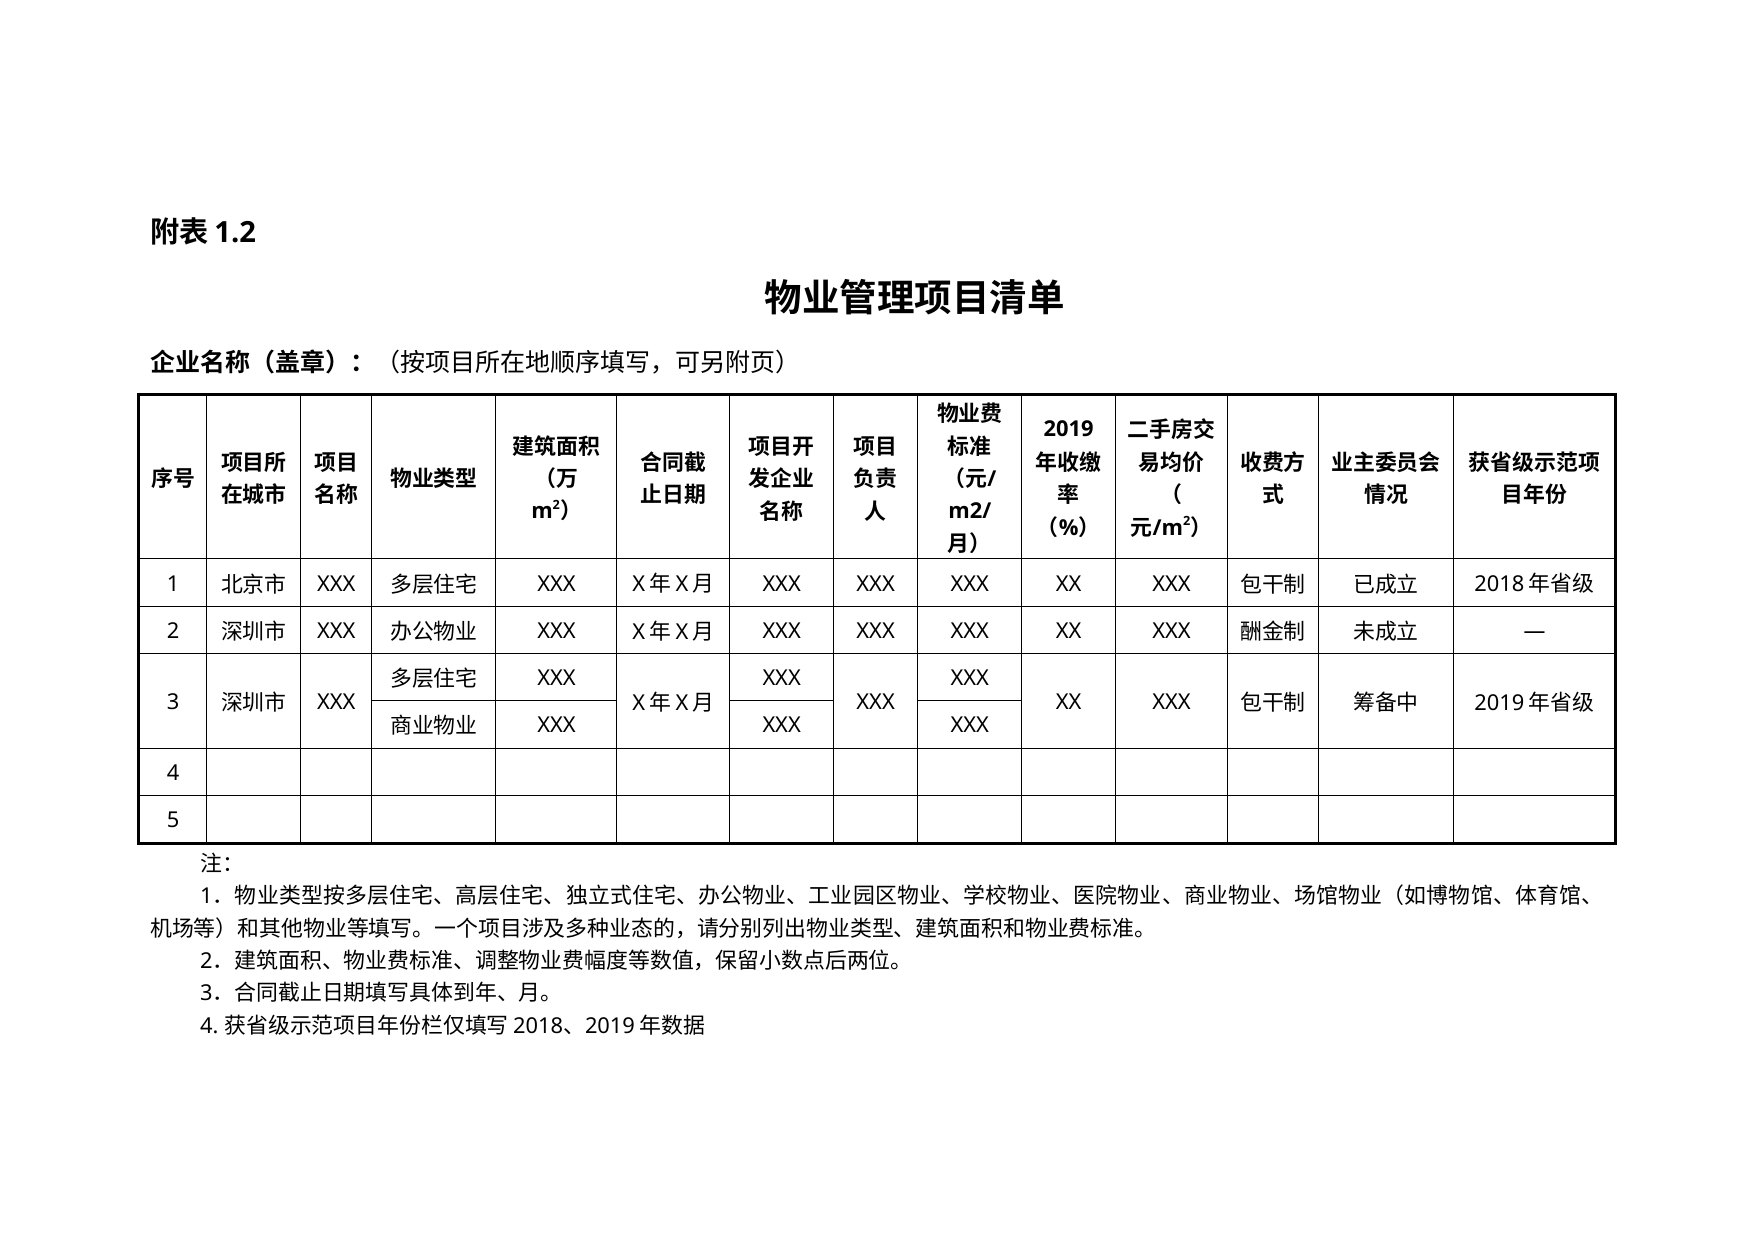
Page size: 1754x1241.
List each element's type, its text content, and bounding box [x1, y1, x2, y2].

table_cell XXX [918, 701, 1021, 747]
table_header 二手房交易均价 （元/m2） [1116, 396, 1227, 558]
text 4. 获省级示范项目年份栏仅填写2018、2019年数据 [150, 1008, 1604, 1040]
table_header 物业费标准 （元/m2/月） [918, 396, 1021, 558]
table_cell 多层住宅 [372, 654, 495, 700]
table_cell XXX [834, 607, 917, 653]
table_cell XXX [834, 559, 917, 606]
table_cell [1454, 749, 1614, 795]
table_header 项目 名称 [301, 396, 371, 558]
table_header 项目所在城市 [207, 396, 300, 558]
table_cell 包干制 [1228, 654, 1318, 747]
table_header 序号 [140, 396, 206, 558]
table_cell XXX [301, 559, 371, 606]
table_cell X年X月 [617, 559, 729, 606]
text 附表1.2 [150, 198, 1604, 263]
table_header 业主委员会情况 [1319, 396, 1453, 558]
table_header 获省级示范项目年份 [1454, 396, 1614, 558]
table_cell XXX [1116, 559, 1227, 606]
text 物业管理项目清单 [150, 263, 1604, 328]
text 企业名称（盖章）：（按项目所在地顺序填写，可另附页） [150, 328, 1604, 393]
table_header 建筑面积 （万m2） [496, 396, 616, 558]
table_cell XXX [496, 654, 616, 700]
table_cell XXX [1116, 607, 1227, 653]
table_cell [1319, 749, 1453, 795]
table_cell [730, 749, 833, 795]
table_cell [496, 749, 616, 795]
table_cell 深圳市 [207, 607, 300, 653]
table_cell XXX [301, 607, 371, 653]
table_cell 北京市 [207, 559, 300, 606]
table_cell [496, 796, 616, 842]
table_cell XXX [918, 559, 1021, 606]
table_cell XX [1022, 559, 1115, 606]
table_cell 包干制 [1228, 559, 1318, 606]
table_cell X年X月 [617, 654, 729, 747]
table_cell [207, 796, 300, 842]
table_header 项目开发企业名称 [730, 396, 833, 558]
table_cell 酬金制 [1228, 607, 1318, 653]
table_cell XXX [834, 654, 917, 747]
table_cell [372, 796, 495, 842]
table_cell [730, 796, 833, 842]
table_header 项目 负责人 [834, 396, 917, 558]
text 1．物业类型按多层住宅、高层住宅、独立式住宅、办公物业、工业园区物业、学校物业、医院物业、商业物业、场馆物业（如博物馆、体育馆、机场等）和其他物业等填写。一个项目涉及多种业态的，请分别列出物业类型、建筑面积和物业费标准。 [150, 878, 1604, 943]
table_cell [1228, 796, 1318, 842]
table_cell [1454, 796, 1614, 842]
table_cell 1 [140, 559, 206, 606]
table_cell [1228, 749, 1318, 795]
table_cell XXX [730, 654, 833, 700]
table_cell 深圳市 [207, 654, 300, 747]
text 注： [150, 845, 1604, 878]
table_cell 筹备中 [1319, 654, 1453, 747]
table_cell [617, 796, 729, 842]
table_cell XXX [918, 607, 1021, 653]
table_header 2019年收缴率（%） [1022, 396, 1115, 558]
table_cell XX [1022, 607, 1115, 653]
table_cell [372, 749, 495, 795]
table_cell XXX [1116, 654, 1227, 747]
table_cell 2018年省级 [1454, 559, 1614, 606]
table_cell 2 [140, 607, 206, 653]
table_cell X年X月 [617, 607, 729, 653]
table_cell XXX [496, 701, 616, 747]
table_cell XXX [730, 701, 833, 747]
table_cell XXX [496, 607, 616, 653]
table_cell [1116, 796, 1227, 842]
table_cell [834, 749, 917, 795]
table_cell [1319, 796, 1453, 842]
table_header 合同截 止日期 [617, 396, 729, 558]
table_cell [918, 749, 1021, 795]
table_cell [301, 796, 371, 842]
table_cell 未成立 [1319, 607, 1453, 653]
table_cell XXX [301, 654, 371, 747]
table_header 收费方式 [1228, 396, 1318, 558]
table_header 物业类型 [372, 396, 495, 558]
table_cell 办公物业 [372, 607, 495, 653]
text 3．合同截止日期填写具体到年、月。 [150, 975, 1604, 1008]
table_cell [918, 796, 1021, 842]
table_cell [1022, 796, 1115, 842]
table_cell [1116, 749, 1227, 795]
table_cell XXX [496, 559, 616, 606]
table_cell [301, 749, 371, 795]
table_cell XXX [918, 654, 1021, 700]
table_cell [207, 749, 300, 795]
table_cell 5 [140, 796, 206, 842]
table_cell [1022, 749, 1115, 795]
table_cell 2019年省级 [1454, 654, 1614, 747]
table_cell 4 [140, 749, 206, 795]
table_cell — [1454, 607, 1614, 653]
table_cell XXX [730, 607, 833, 653]
table_cell XXX [730, 559, 833, 606]
table_cell [617, 749, 729, 795]
table_cell 已成立 [1319, 559, 1453, 606]
table_cell 3 [140, 654, 206, 747]
table_cell 商业物业 [372, 701, 495, 747]
table_cell [834, 796, 917, 842]
text 2．建筑面积、物业费标准、调整物业费幅度等数值，保留小数点后两位。 [150, 943, 1604, 975]
table_cell XX [1022, 654, 1115, 747]
table_cell 多层住宅 [372, 559, 495, 606]
